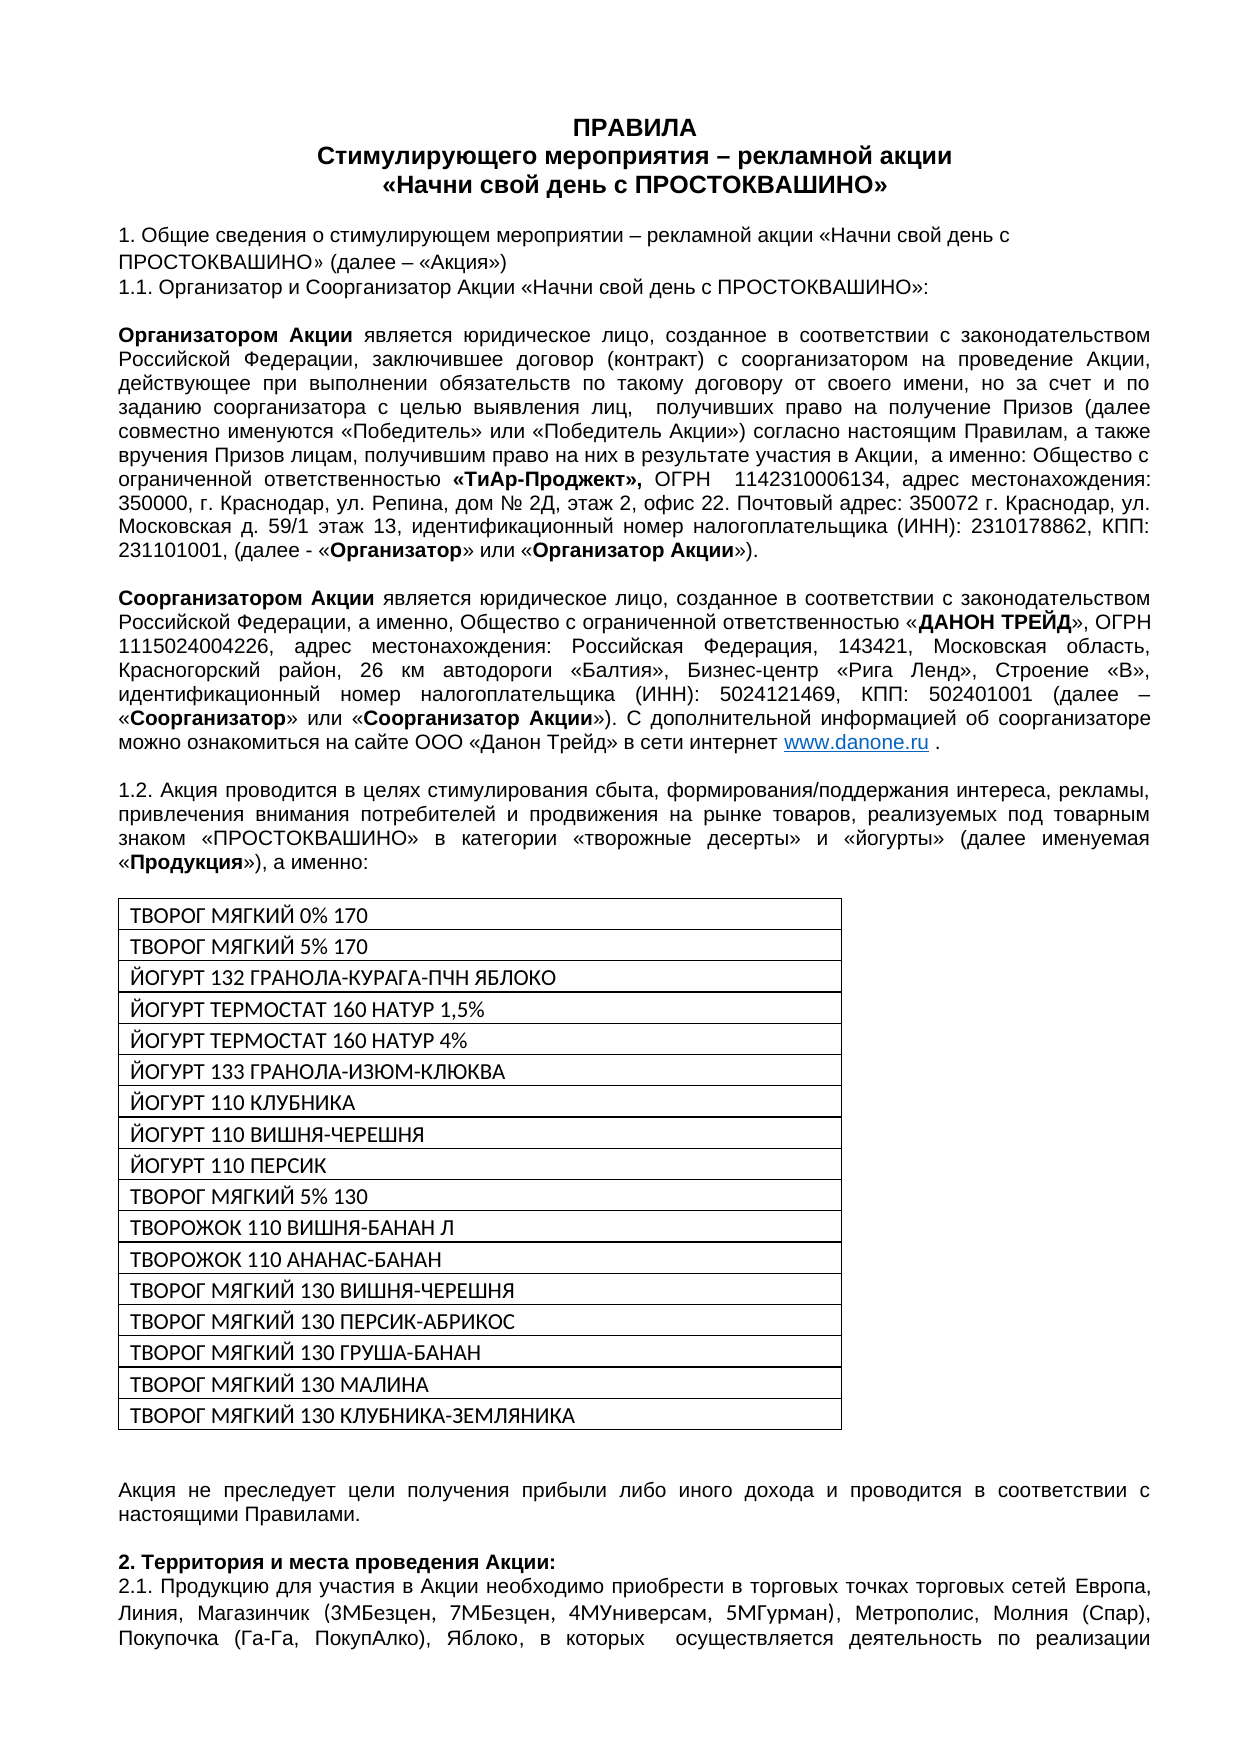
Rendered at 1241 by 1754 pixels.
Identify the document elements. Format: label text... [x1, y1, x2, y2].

text Стимулирующего мероприятия – рекламной акции [118, 141, 1152, 170]
table_cell ТВОРОГ МЯГКИЙ 5% 170 [119, 930, 841, 960]
text Акция не преследует цели получения прибыли либо иного дохода и проводится в соответствии с настоящими Правилами. [118, 1478, 1152, 1526]
table_cell ЙОГУРТ 133 ГРАНОЛА-ИЗЮМ-КЛЮКВА [119, 1055, 841, 1085]
table_cell ТВОРОЖОК 110 ВИШНЯ-БАНАН Л [119, 1211, 841, 1241]
table_header ТВОРОГ МЯГКИЙ 0% 170 [119, 899, 841, 929]
text ПРАВИЛА [118, 113, 1152, 141]
text 1.1. Организатор и Соорганизатор Акции «Начни свой день с ПРОСТОКВАШИНО»: [118, 275, 1152, 299]
text 1.2. Акция проводится в целях стимулирования сбыта, формирования/поддержания интереса, рекламы, привлечения внимания потребителей и продвижения на рынке товаров, реализуемых под товарным знаком «ПРОСТОКВАШИНО» в категории «творожные десерты» и «йогурты» (далее именуемая «Продукция»), а именно: [118, 778, 1152, 874]
table_cell ТВОРОГ МЯГКИЙ 130 ВИШНЯ-ЧЕРЕШНЯ [119, 1274, 841, 1304]
table_cell ЙОГУРТ 110 ПЕРСИК [119, 1149, 841, 1179]
text Организатором Акции является юридическое лицо, созданное в соответствии с законодательством Российской Федерации, заключившее договор (контракт) с соорганизатором на проведение Акции, действующее при выполнении обязательств по такому договору от своего имени, но за счет и по заданию соорганизатора с целью выявления лиц, получивших право на получение Призов (далее совместно именуются «Победитель» или «Победитель Акции») согласно настоящим Правилам, а также вручения Призов лицам, получившим право на них в результате участия в Акции, а именно: Общество с ограниченной ответственностью «ТиАр-Проджект», ОГРН 1142310006134, адрес местонахождения: 350000, г. Краснодар, ул. Репина, дом № 2Д, этаж 2, офис 22. Почтовый адрес: 350072 г. Краснодар, ул. Московская д. 59/1 этаж 13, идентификационный номер налогоплательщика (ИНН): 2310178862, КПП: 231101001, (далее - «Организатор» или «Организатор Акции»). [118, 323, 1152, 562]
table_cell ТВОРОГ МЯГКИЙ 5% 130 [119, 1180, 841, 1210]
table_cell ЙОГУРТ 110 КЛУБНИКА [119, 1086, 841, 1116]
text 1. Общие сведения о стимулирующем мероприятии – рекламной акции «Начни свой день с ПРОСТОКВАШИНО» (далее – «Акция») [118, 223, 1152, 275]
table_cell ЙОГУРТ 110 ВИШНЯ-ЧЕРЕШНЯ [119, 1118, 841, 1148]
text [118, 1574, 1152, 1650]
table_cell ТВОРОГ МЯГКИЙ 130 ПЕРСИК-АБРИКОС [119, 1305, 841, 1335]
table_cell ЙОГУРТ 132 ГРАНОЛА-КУРАГА-ПЧН ЯБЛОКО [119, 961, 841, 991]
table_cell ТВОРОГ МЯГКИЙ 130 МАЛИНА [119, 1368, 841, 1398]
table_cell ТВОРОГ МЯГКИЙ 130 КЛУБНИКА-ЗЕМЛЯНИКА [119, 1399, 841, 1429]
table_cell ТВОРОЖОК 110 АНАНАС-БАНАН [119, 1243, 841, 1273]
text «Начни свой день с ПРОСТОКВАШИНО» [118, 170, 1152, 199]
table_cell ТВОРОГ МЯГКИЙ 130 ГРУША-БАНАН [119, 1336, 841, 1366]
table_cell ЙОГУРТ ТЕРМОСТАТ 160 НАТУР 1,5% [119, 993, 841, 1023]
table_cell ЙОГУРТ ТЕРМОСТАТ 160 НАТУР 4% [119, 1024, 841, 1054]
text 2. Территория и места проведения Акции: [118, 1550, 1152, 1574]
text Соорганизатором Акции является юридическое лицо, созданное в соответствии с законодательством Российской Федерации, а именно, Общество с ограниченной ответственностью «ДАНОН ТРЕЙД», ОГРН 1115024004226, адрес местонахождения: Российская Федерация, 143421, Московская область, Красногорский район, 26 км автодороги «Балтия», Бизнес-центр «Рига Ленд», Строение «В», идентификационный номер налогоплательщика (ИНН): 5024121469, КПП: 502401001 (далее – «Соорганизатор» или «Соoрганизатор Акции»). С дополнительной информацией об соорганизаторе можно ознакомиться на сайте ООО «Данон Трейд» в сети интернет www.danone.ru . [118, 586, 1152, 754]
